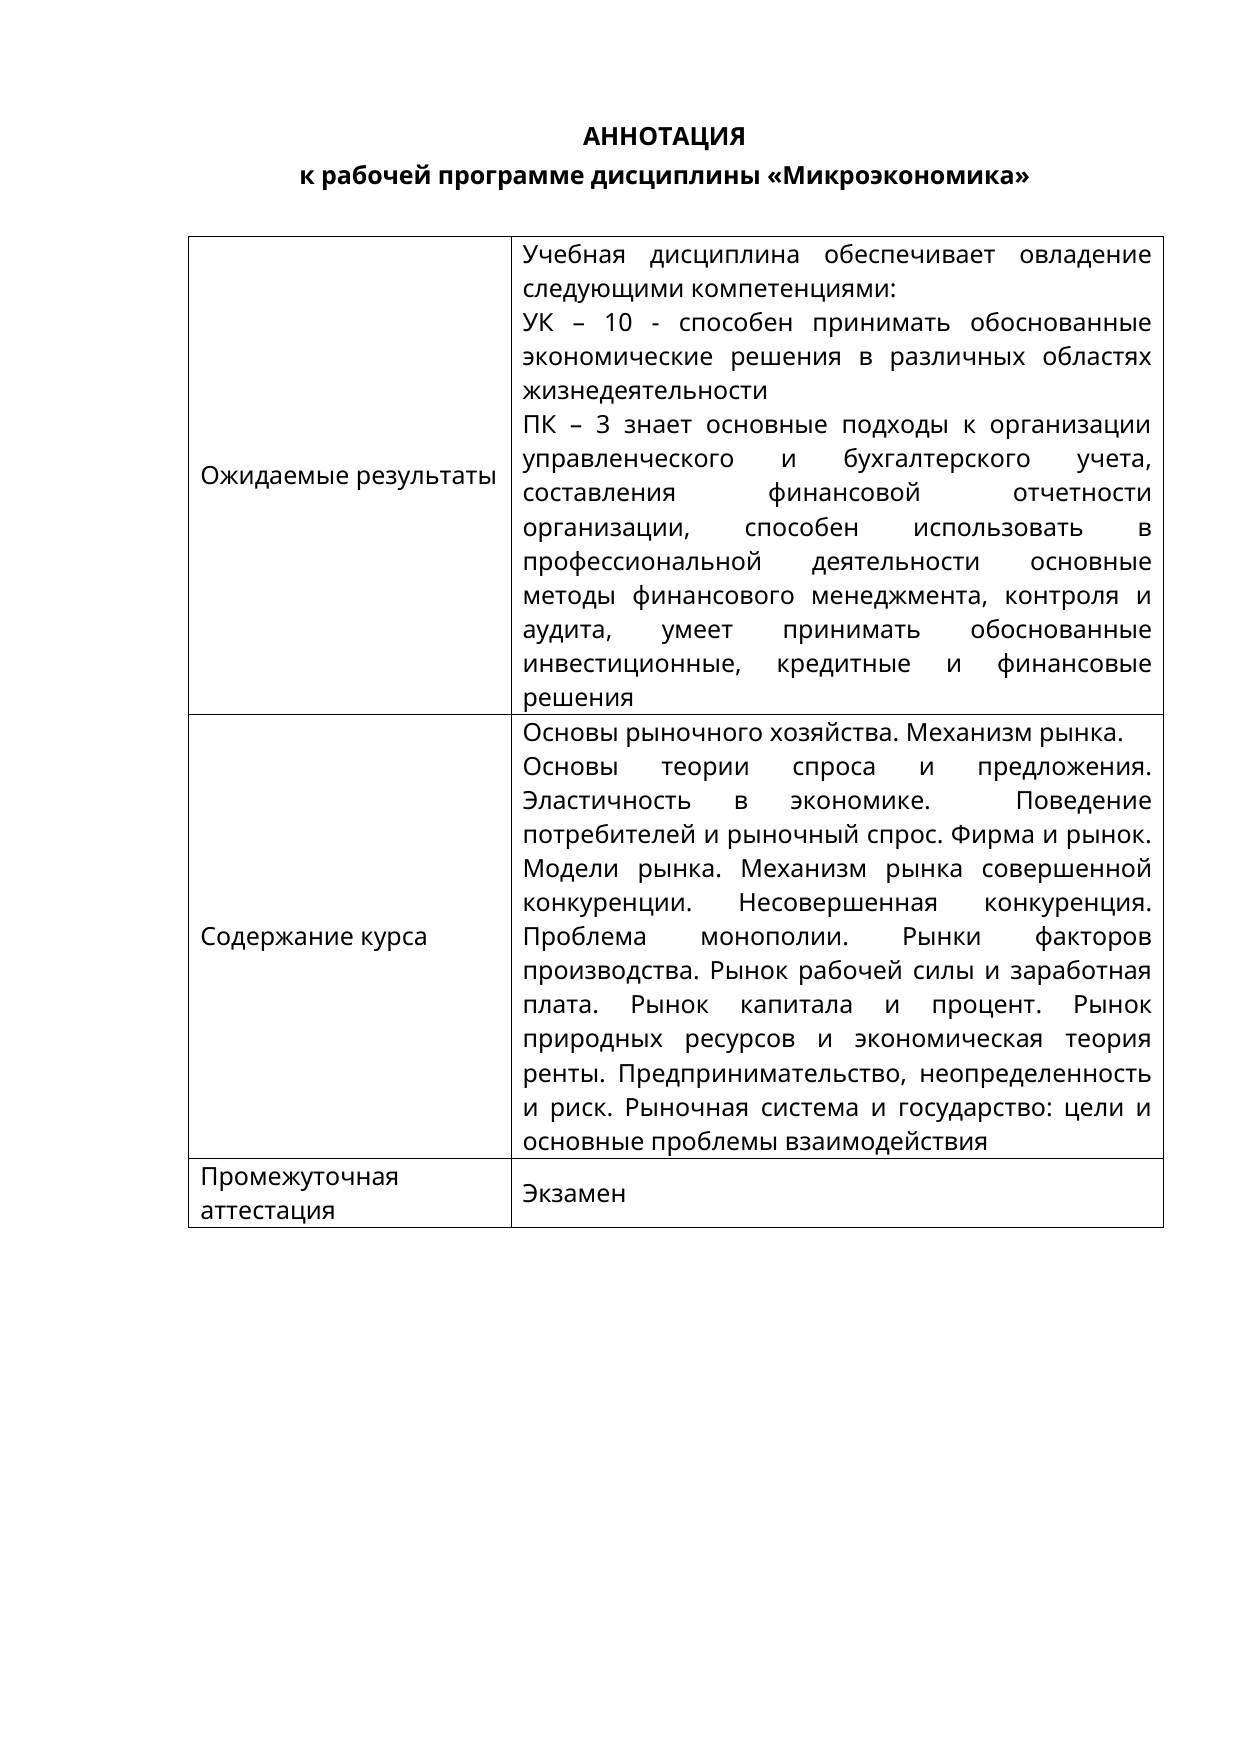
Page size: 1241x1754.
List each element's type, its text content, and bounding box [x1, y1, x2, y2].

table_cell Содержание курса [189, 715, 511, 1157]
table_header Ожидаемые результаты [189, 237, 511, 713]
table_cell Основы рыночного хозяйства. Механизм рынка. Основы теории спроса и предложения. Эластичность в экономике. Поведение потребителей и рыночный спрос. Фирма и рынок. Модели рынка. Механизм рынка совершенной конкуренции. Несовершенная конкуренция. Проблема монополии. Рынки факторов производства. Рынок рабочей силы и заработная плата. Рынок капитала и процент. Рынок природных ресурсов и экономическая теория ренты. Предпринимательство, неопределенность и риск. Рыночная система и государство: цели и основные проблемы взаимодействия [512, 715, 1163, 1157]
text АННОТАЦИЯ [177, 118, 1152, 152]
table_cell Экзамен [512, 1159, 1163, 1227]
table_header Учебная дисциплина обеспечивает овладение следующими компетенциями: УК – 10 - способен принимать обоснованные экономические решения в различных областях жизнедеятельности ПК – 3 знает основные подходы к организации управленческого и бухгалтерского учета, составления финансовой отчетности организации, способен использовать в профессиональной деятельности основные методы финансового менеджмента, контроля и аудита, умеет принимать обоснованные инвестиционные, кредитные и финансовые решения [512, 237, 1163, 713]
table_cell Промежуточная аттестация [189, 1159, 511, 1227]
text к рабочей программе дисциплины «Микроэкономика» [177, 157, 1152, 191]
